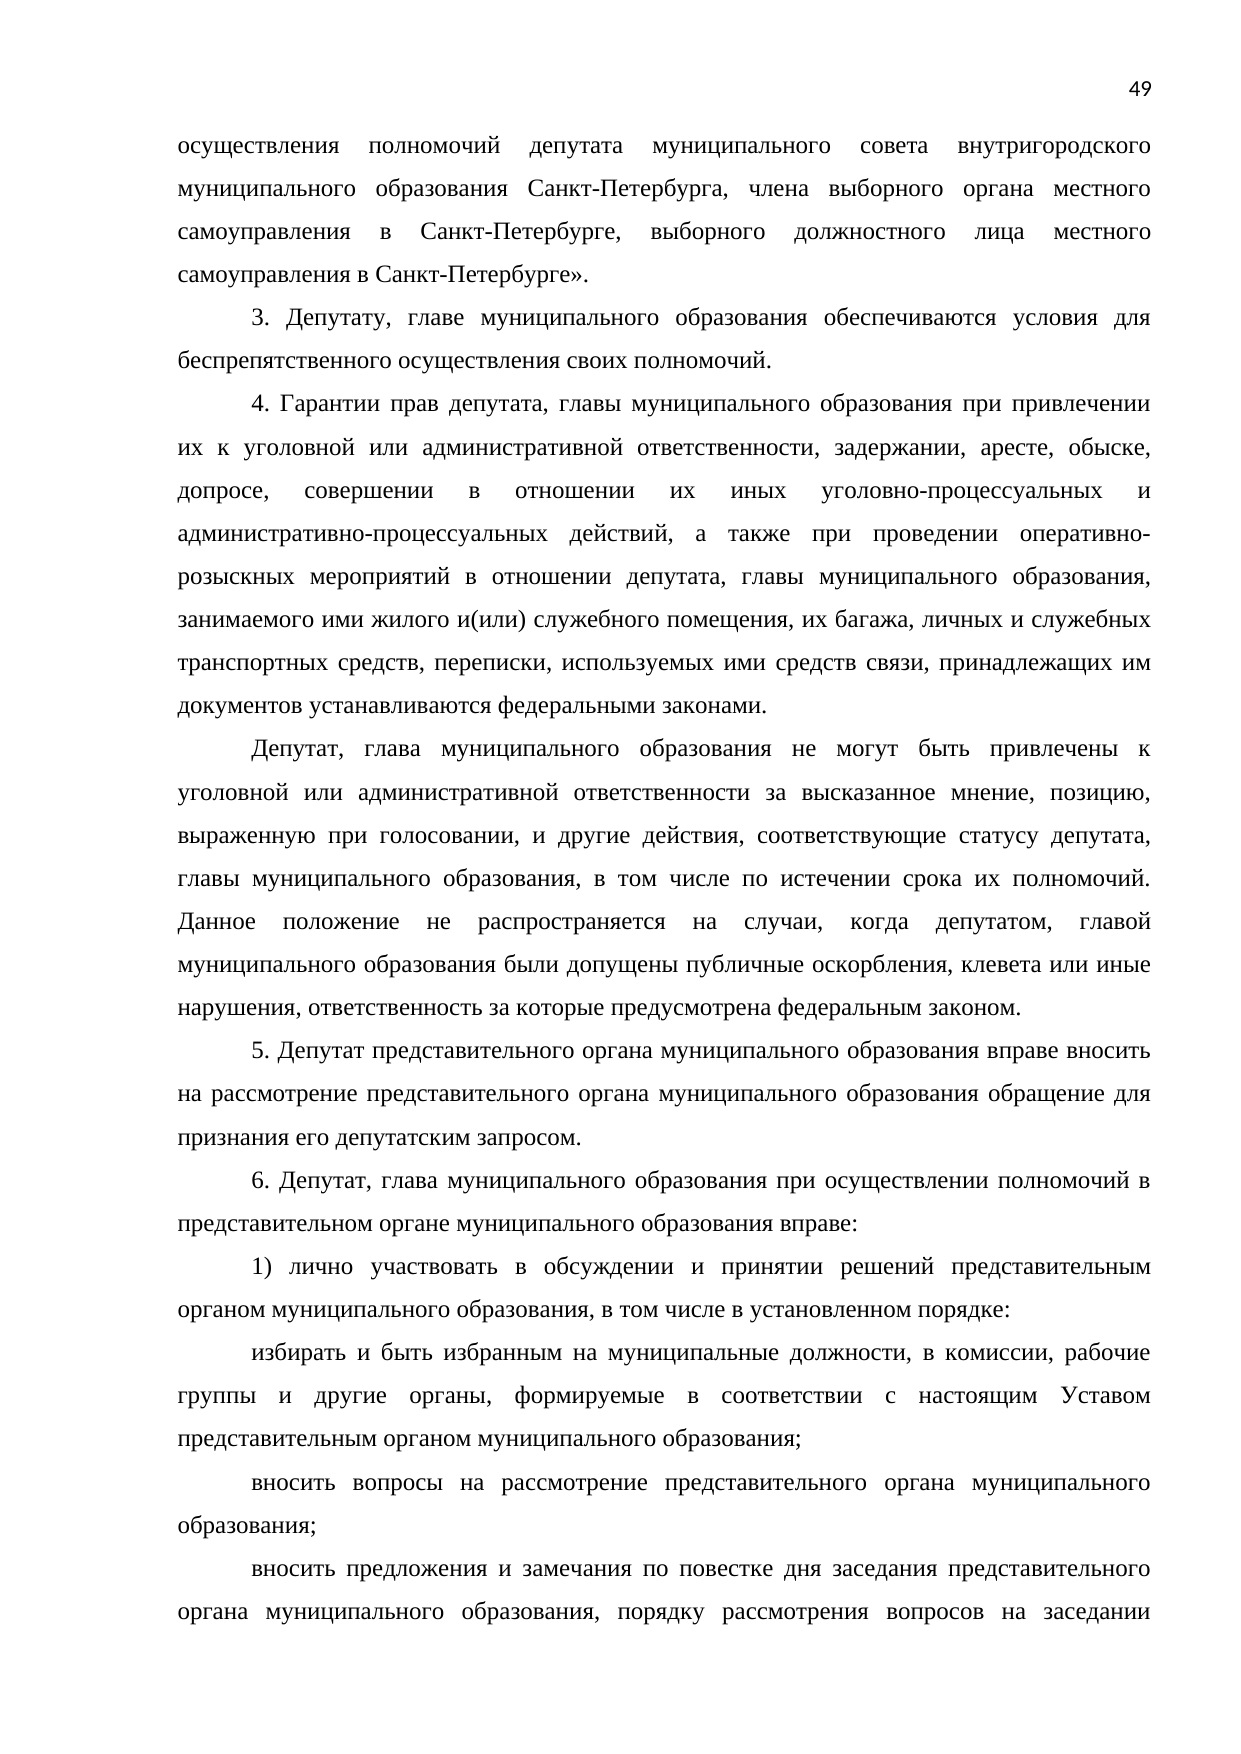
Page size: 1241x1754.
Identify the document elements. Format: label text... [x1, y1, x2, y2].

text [177, 130, 1152, 288]
text вносить вопросы на рассмотрение представительного органа муниципального образования; [177, 1467, 1152, 1538]
text 3. Депутату, главе муниципального образования обеспечиваются условия для беспрепятственного осуществления своих полномочий. [177, 302, 1152, 374]
text 1) лично участвовать в обсуждении и принятии решений представительным органом муниципального образования, в том числе в установленном порядке: [177, 1251, 1152, 1323]
text Депутат, глава муниципального образования не могут быть привлечены к уголовной или административной ответственности за высказанное мнение, позицию, выраженную при голосовании, и другие действия, соответствующие статусу депутата, главы муниципального образования, в том числе по истечении срока их полномочий. Данное положение не распространяется на случаи, когда депутатом, главой муниципального образования были допущены публичные оскорбления, клевета или иные нарушения, ответственность за которые предусмотрена федеральным законом. [177, 733, 1152, 1021]
text 6. Депутат, глава муниципального образования при осуществлении полномочий в представительном органе муниципального образования вправе: [177, 1165, 1152, 1237]
text 5. Депутат представительного органа муниципального образования вправе вносить на рассмотрение представительного органа муниципального образования обращение для признания его депутатским запросом. [177, 1035, 1152, 1150]
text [177, 1553, 1152, 1625]
text избирать и быть избранным на муниципальные должности, в комиссии, рабочие группы и другие органы, формируемые в соответствии с настоящим Уставом представительным органом муниципального образования; [177, 1337, 1152, 1452]
text 4. Гарантии прав депутата, главы муниципального образования при привлечении их к уголовной или административной ответственности, задержании, аресте, обыске, допросе, совершении в отношении их иных уголовно-процессуальных и административно-процессуальных действий, а также при проведении оперативно-розыскных мероприятий в отношении депутата, главы муниципального образования, занимаемого ими жилого и(или) служебного помещения, их багажа, личных и служебных транспортных средств, переписки, используемых ими средств связи, принадлежащих им документов устанавливаются федеральными законами. [177, 388, 1152, 719]
